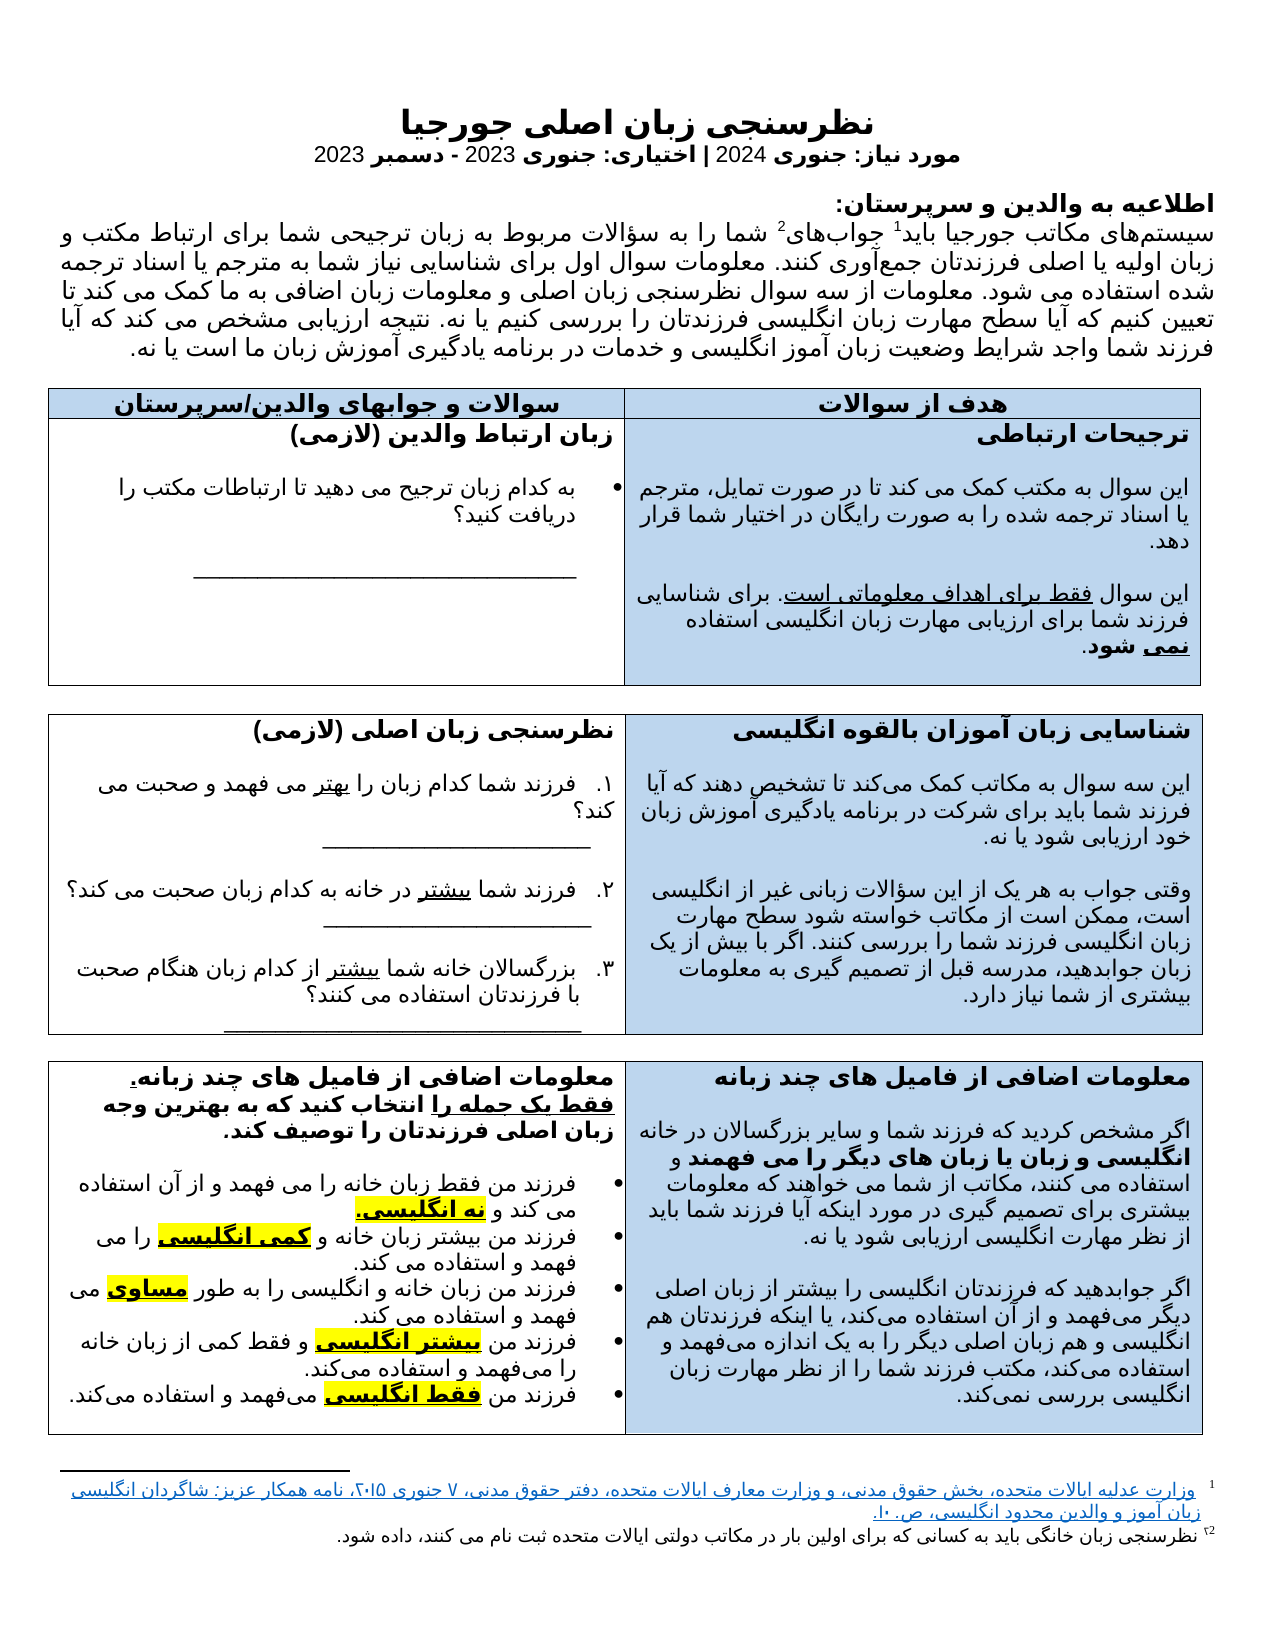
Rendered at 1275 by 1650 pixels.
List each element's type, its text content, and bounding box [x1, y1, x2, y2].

table_header معلومات اضافی از فامیل های چند زبانه اگر مشخص کردید که فرزند شما و سایر بزرگسالان در خانه انگلیسی و زبان یا زبان های دیگر را می فهمند و استفاده می کنند، مکاتب از شما می خواهند که معلومات بیشتری برای تصمیم گیری در مورد اینکه آیا فرزند شما باید از نظر مهارت انگلیسی ارزیابی شود یا نه. اگر جوابدهید که فرزندتان انگلیسی را بیشتر از زبان اصلی دیگر می‌فهمد و از آن استفاده می‌کند، یا اینکه فرزندتان هم انگلیسی و هم زبان اصلی دیگر را به یک اندازه می‌فهمد و استفاده می‌کند، مکتب فرزند شما را از نظر مهارت زبان انگلیسی بررسی نمی‌کند. [626, 1062, 1202, 1433]
table_cell ترجیحات ارتباطی این سوال به مکتب کمک می کند تا در صورت تمایل، مترجم یا اسناد ترجمه شده را به صورت رایگان در اختیار شما قرار دهد. این سوال فقط برای اهداف معلوماتی است. برای شناسایی فرزند شما برای ارزیابی مهارت زبان انگلیسی استفاده نمی شود. [625, 419, 1200, 685]
text مورد نیاز: جنوری 2024 | اختیاری: جنوری 2023 - دسمبر 2023 [60, 141, 1215, 168]
table_cell زبان ارتباط والدین (لازمی) به کدام زبان ترجیح می دهید تا ارتباطات مکتب را دریافت کنید؟ ______________________________ [49, 419, 624, 685]
text نظرسنجی زبان اصلی جورجیا [60, 103, 1215, 141]
table_header شناسایی زبان آموزان بالقوه انگلیسی این سه سوال به مکاتب کمک می‌کند تا تشخیص دهند که آیا فرزند شما باید برای شرکت در برنامه یادگیری آموزش زبان خود ارزیابی شود یا نه. وقتی جواب به هر یک از این سؤالات زبانی غیر از انگلیسی است، ممکن است از مکاتب خواسته شود سطح مهارت زبان انگلیسی فرزند شما را بررسی کنند. اگر با بیش از یک زبان جوابدهید، مدرسه قبل از تصمیم گیری به معلومات بیشتری از شما نیاز دارد. [626, 715, 1202, 1034]
table_header نظرسنجی زبان اصلی (لازمی) ۱. فرزند شما کدام زبان را بهتر می فهمد و صحبت می کند؟ _____________________ ۲. فرزند شما بیشتر در خانه به کدام زبان صحبت می کند؟ _____________________ ۳. بزرگسالان خانه شما بیشتر از کدام زبان هنگام صحبت با فرزندتان استفاده می کنند؟ ____________________________ [49, 715, 625, 1034]
table_header سوالات و جوابهای والدین/سرپرستان [49, 389, 624, 418]
table_header معلومات اضافی از فامیل های چند زبانه. فقط یک جمله را انتخاب کنید که به بهترین وجه زبان اصلی فرزندتان را توصیف کند. فرزند من فقط زبان خانه را می فهمد و از آن استفاده می کند و نه انگلیسی. فرزند من بیشتر زبان خانه و کمی انگلیسی را می فهمد و استفاده می کند. فرزند من زبان خانه و انگلیسی را به طور مساوی می فهمد و استفاده می کند. فرزند من بیشتر انگلیسی و فقط کمی از زبان خانه را می‌فهمد و استفاده می‌کند. فرزند من فقط انگلیسی می‌فهمد و استفاده می‌کند. [49, 1062, 625, 1433]
text سیستم‌های مکاتب جورجیا باید جواب‌های شما را به سؤالات مربوط به زبان ترجیحی شما برای ارتباط مکتب و زبان اولیه یا اصلی فرزندتان جمع‌آوری کنند. معلومات سوال اول برای شناسایی نیاز شما به مترجم یا اسناد ترجمه شده استفاده می شود. معلومات از سه سوال نظرسنجی زبان اصلی و معلومات زبان اضافی به ما کمک می کند تا تعیین کنیم که آیا سطح مهارت زبان انگلیسی فرزندتان را بررسی کنیم یا نه. نتیجه ارزیابی مشخص می کند که آیا فرزند شما واجد شرایط وضعیت زبان آموز انگلیسی و خدمات در برنامه یادگیری آموزش زبان ما است یا نه. [60, 218, 1215, 362]
text اطلاعیه به والدین و سرپرستان: [60, 189, 1215, 218]
table_header هدف از سوالات [625, 389, 1200, 418]
